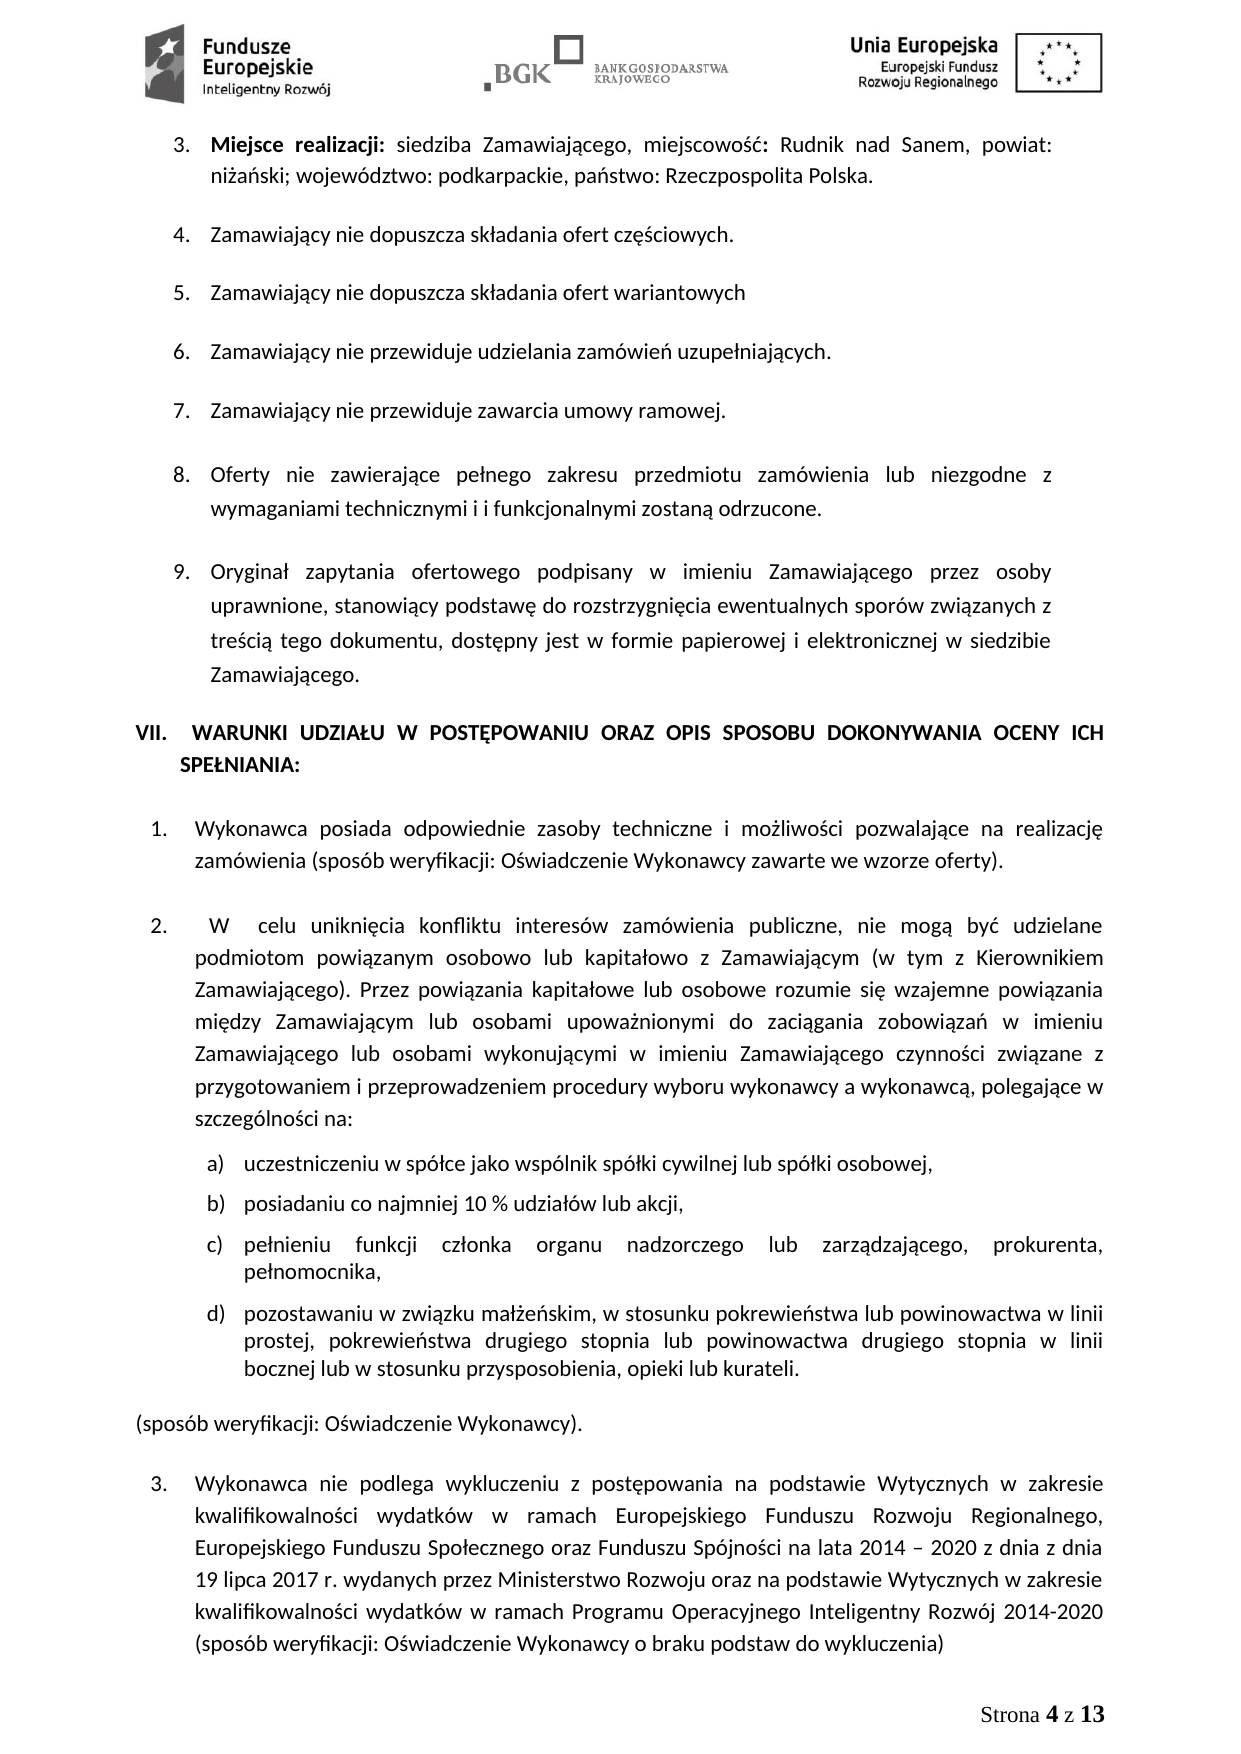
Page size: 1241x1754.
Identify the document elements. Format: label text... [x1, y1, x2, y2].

list pozostawaniu w związku małżeńskim, w stosunku pokrewieństwa lub powinowactwa w linii prostej, pokrewieństwa drugiego stopnia lub powinowactwa drugiego stopnia w linii bocznej lub w stosunku przysposobienia, opieki lub kurateli. [207, 1299, 1105, 1382]
list Miejsce realizacji: siedziba Zamawiającego, miejscowość: Rudnik nad Sanem, powiat: niżański; województwo: podkarpackie, państwo: Rzeczpospolita Polska. [173, 131, 1053, 189]
picture [135, 0, 1105, 131]
list Oferty nie zawierające pełnego zakresu przedmiotu zamówienia lub niezgodne z wymaganiami technicznymi i i funkcjonalnymi zostaną odrzucone. [173, 455, 1053, 524]
list Wykonawca nie podlega wykluczeniu z postępowania na podstawie Wytycznych w zakresie kwalifikowalności wydatków w ramach Europejskiego Funduszu Rozwoju Regionalnego, Europejskiego Funduszu Społecznego oraz Funduszu Spójności na lata 2014 – 2020 z dnia z dnia 19 lipca 2017 r. wydanych przez Ministerstwo Rozwoju oraz na podstawie Wytycznych w zakresie kwalifikowalności wydatków w ramach Programu Operacyjnego Inteligentny Rozwój 2014-2020 (sposób weryfikacji: Oświadczenie Wykonawcy o braku podstaw do wykluczenia) [150, 1469, 1105, 1658]
list Zamawiający nie przewiduje zawarcia umowy ramowej. [173, 396, 1053, 424]
list posiadaniu co najmniej 10 % udziałów lub akcji, [207, 1189, 1105, 1217]
list Zamawiający nie dopuszcza składania ofert wariantowych [173, 278, 1053, 307]
text (sposób weryfikacji: Oświadczenie Wykonawcy). [135, 1409, 1105, 1436]
list Wykonawca posiada odpowiednie zasoby techniczne i możliwości pozwalające na realizację zamówienia (sposób weryfikacji: Oświadczenie Wykonawcy zawarte we wzorze oferty). [150, 814, 1105, 874]
list WARUNKI UDZIAŁU W POSTĘPOWANIU ORAZ OPIS SPOSOBU DOKONYWANIA OCENY ICH SPEŁNIANIA: [135, 718, 1105, 778]
list Oryginał zapytania ofertowego podpisany w imieniu Zamawiającego przez osoby uprawnione, stanowiący podstawę do rozstrzygnięcia ewentualnych sporów związanych z treścią tego dokumentu, dostępny jest w formie papierowej i elektronicznej w siedzibie Zamawiającego. [173, 552, 1053, 690]
list pełnieniu funkcji członka organu nadzorczego lub zarządzającego, prokurenta, pełnomocnika, [207, 1231, 1105, 1285]
list Zamawiający nie przewiduje udzielania zamówień uzupełniających. [173, 337, 1053, 365]
list Zamawiający nie dopuszcza składania ofert częściowych. [173, 220, 1053, 248]
list uczestniczeniu w spółce jako wspólnik spółki cywilnej lub spółki osobowej, [207, 1149, 1105, 1177]
list W celu uniknięcia konfliktu interesów zamówienia publiczne, nie mogą być udzielane podmiotom powiązanym osobowo lub kapitałowo z Zamawiającym (w tym z Kierownikiem Zamawiającego). Przez powiązania kapitałowe lub osobowe rozumie się wzajemne powiązania między Zamawiającym lub osobami upoważnionymi do zaciągania zobowiązań w imieniu Zamawiającego lub osobami wykonującymi w imieniu Zamawiającego czynności związane z przygotowaniem i przeprowadzeniem procedury wyboru wykonawcy a wykonawcą, polegające w szczególności na: [150, 911, 1105, 1132]
